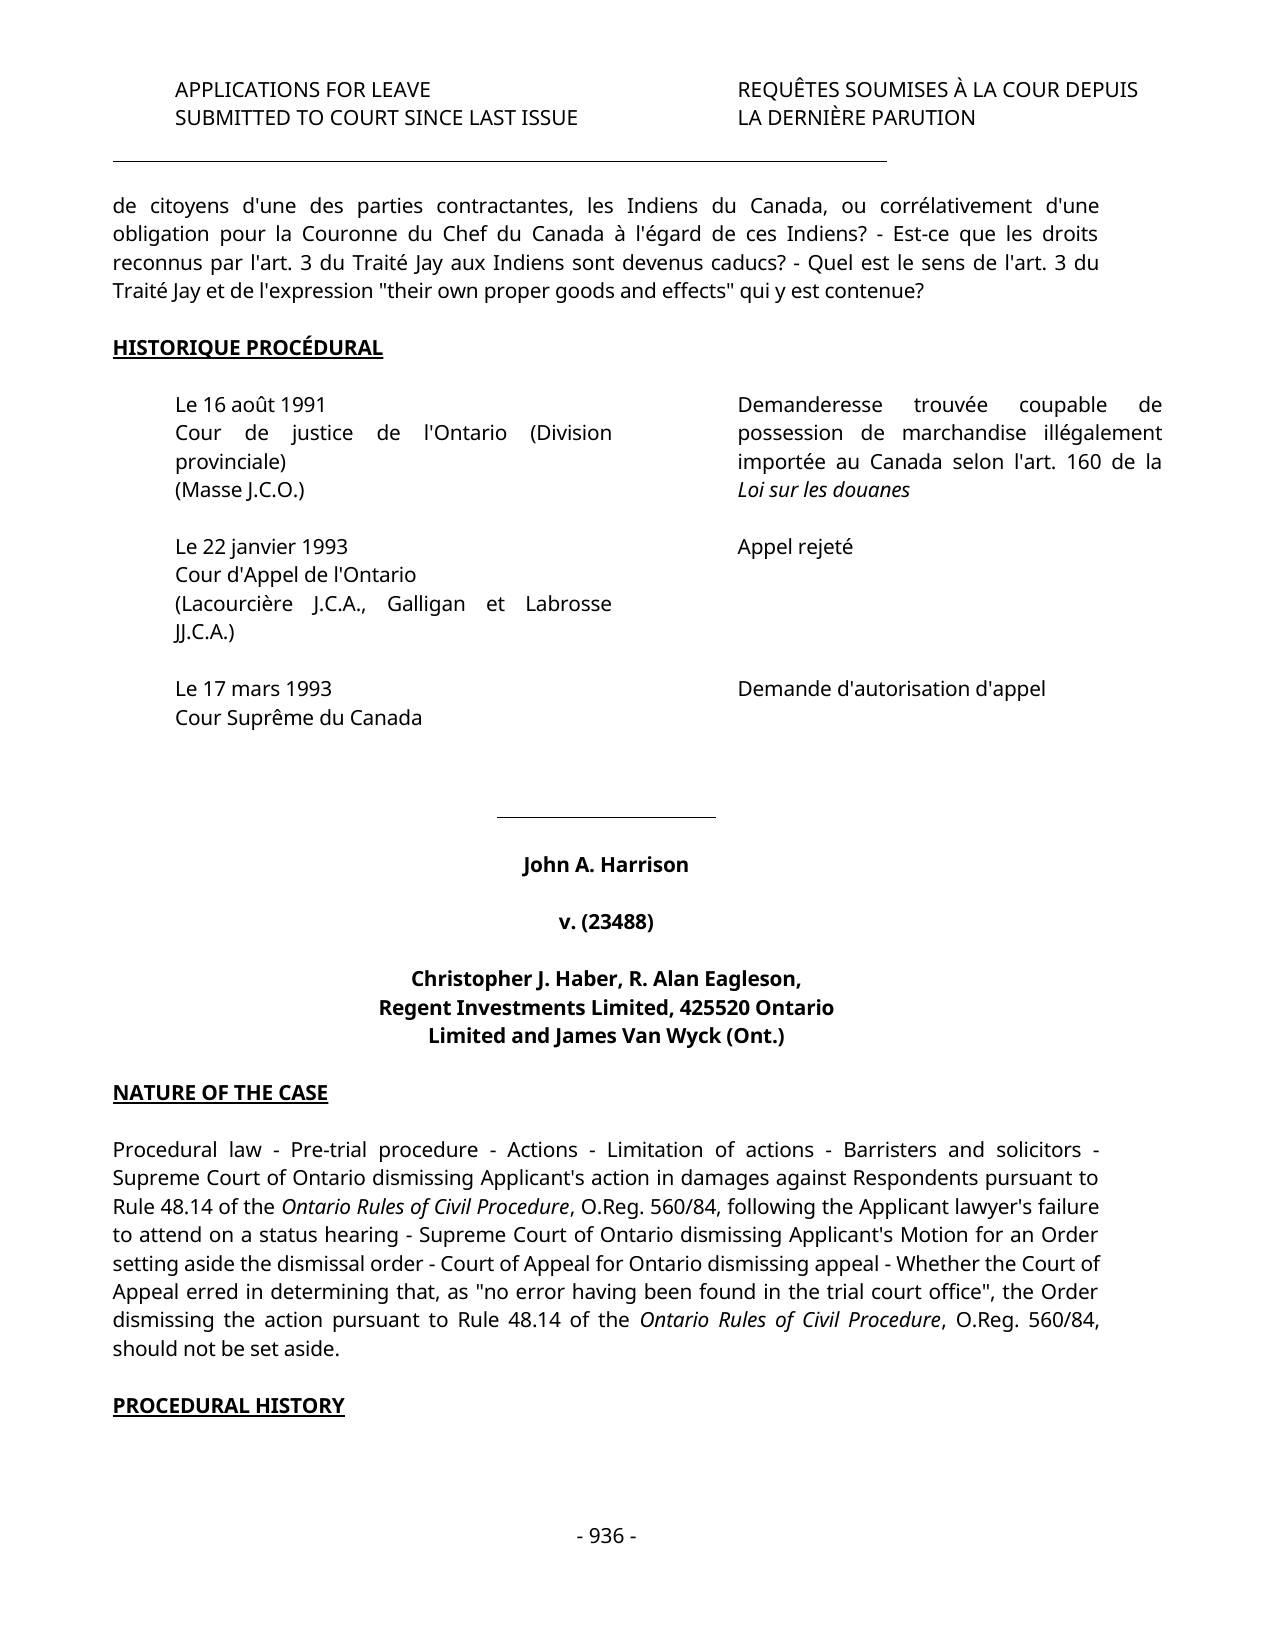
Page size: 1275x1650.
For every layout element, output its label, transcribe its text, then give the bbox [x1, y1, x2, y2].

text Procedural law - Pre-trial procedure - Actions - Limitation of actions - Barristers and solicitors - Supreme Court of Ontario dismissing Applicant's action in damages against Respondents pursuant to Rule 48.14 of the Ontario Rules of Civil Procedure, O.Reg. 560/84, following the Applicant lawyer's failure to attend on a status hearing - Supreme Court of Ontario dismissing Applicant's Motion for an Order setting aside the dismissal order - Court of Appeal for Ontario dismissing appeal - Whether the Court of Appeal erred in determining that, as "no error having been found in the trial court office", the Order dismissing the action pursuant to Rule 48.14 of the Ontario Rules of Civil Procedure, O.Reg. 560/84, should not be set aside. [112, 1135, 1100, 1362]
text HISTORIQUE PROCÉDURAL [112, 333, 1100, 362]
text PROCEDURAL HISTORY [112, 1391, 1100, 1419]
table_header Demanderesse trouvée coupable de possession de marchandise illégalement importée au Canada selon l'art. 160 de la Loi sur les douanes [675, 390, 1225, 504]
table_header Appel rejeté [675, 532, 1225, 646]
text Christopher J. Haber, R. Alan Eagleson, [112, 964, 1100, 993]
table_header Le 22 janvier 1993 Cour d'Appel de l'Ontario (Lacourcière J.C.A., Galligan et Labrosse JJ.C.A.) [113, 532, 675, 646]
text Limited and James Van Wyck (Ont.) [112, 1021, 1100, 1050]
text NATURE OF THE CASE [112, 1078, 1100, 1107]
text John A. Harrison [112, 851, 1100, 879]
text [112, 191, 1100, 305]
text Regent Investments Limited, 425520 Ontario [112, 993, 1100, 1021]
table_header Demande d'autorisation d'appel [675, 674, 1225, 731]
table_header Le 16 août 1991 Cour de justice de l'Ontario (Division provinciale) (Masse J.C.O.) [113, 390, 675, 504]
table_header Le 17 mars 1993 Cour Suprême du Canada [113, 674, 675, 731]
text v. (23488) [112, 907, 1100, 936]
